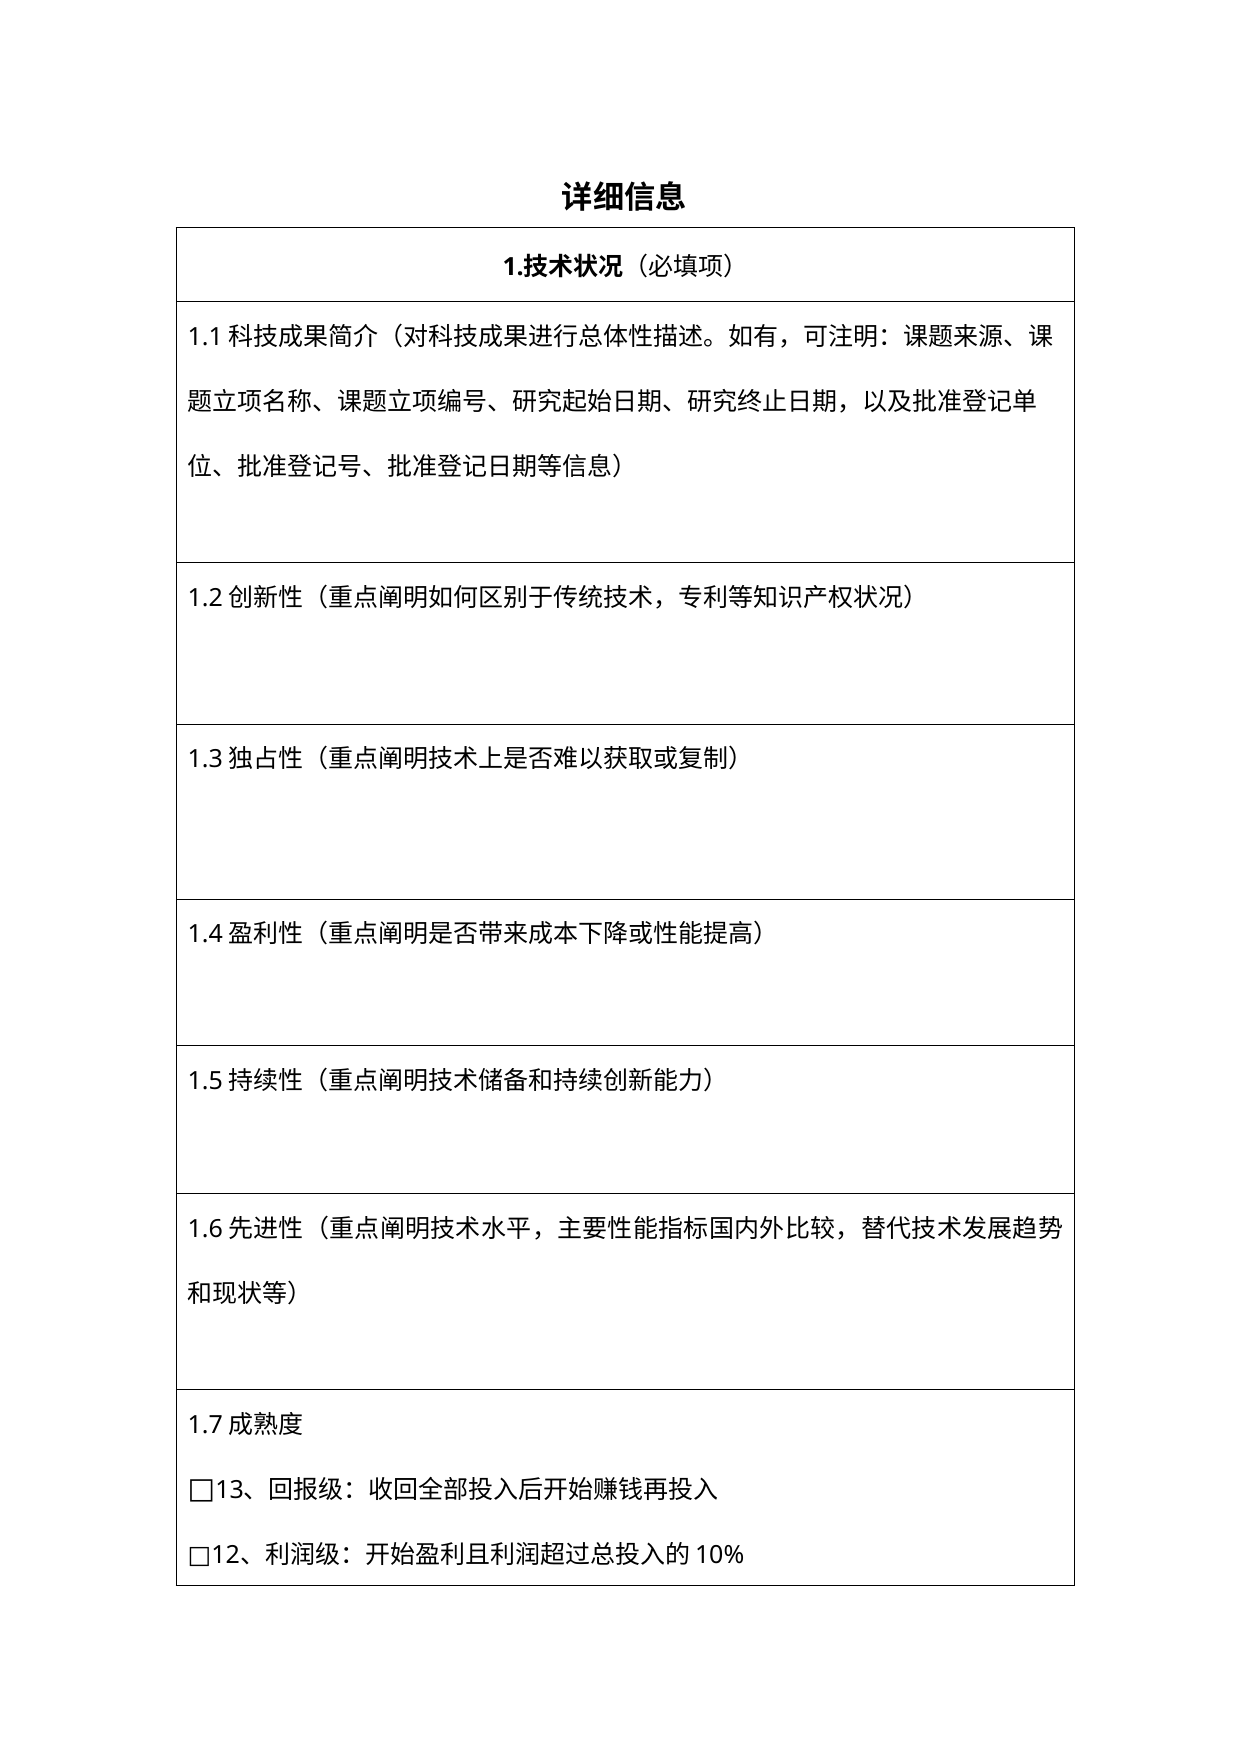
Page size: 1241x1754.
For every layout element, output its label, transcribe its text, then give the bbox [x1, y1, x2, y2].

table_cell 1.6先进性（重点阐明技术水平，主要性能指标国内外比较，替代技术发展趋势和现状等） [177, 1194, 1074, 1389]
table_cell 1.2创新性（重点阐明如何区别于传统技术，专利等知识产权状况） [177, 563, 1074, 723]
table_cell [177, 1390, 1074, 1585]
text 详细信息 [187, 162, 1053, 227]
table_cell 1.3独占性（重点阐明技术上是否难以获取或复制） [177, 725, 1074, 898]
table_header 1.技术状况（必填项） [177, 228, 1074, 301]
table_cell 1.4盈利性（重点阐明是否带来成本下降或性能提高） [177, 900, 1074, 1045]
table_cell 1.1科技成果简介（对科技成果进行总体性描述。如有，可注明：课题来源、课题立项名称、课题立项编号、研究起始日期、研究终止日期，以及批准登记单位、批准登记号、批准登记日期等信息） [177, 302, 1074, 562]
table_cell 1.5持续性（重点阐明技术储备和持续创新能力） [177, 1046, 1074, 1193]
